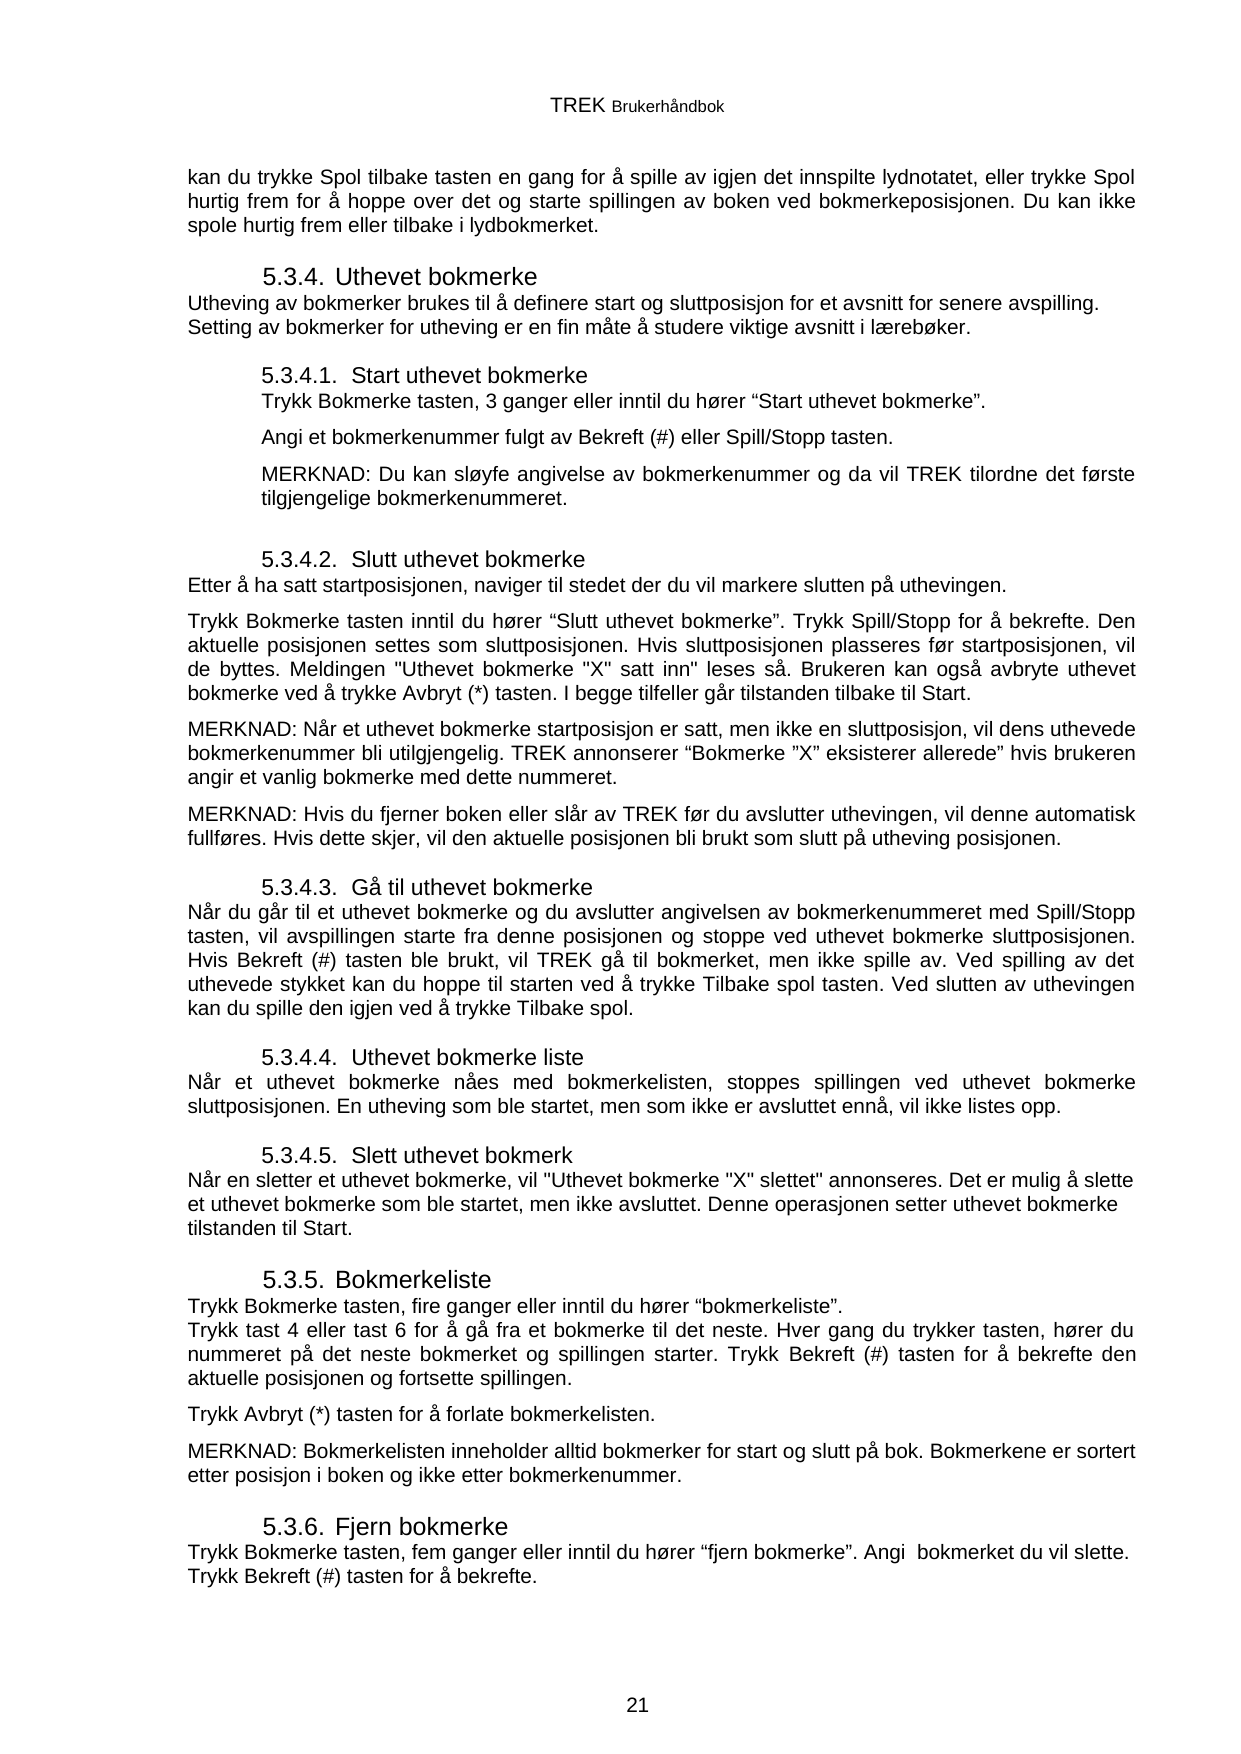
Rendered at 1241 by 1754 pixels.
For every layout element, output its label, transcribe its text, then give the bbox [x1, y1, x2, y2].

text MERKNAD: Når et uthevet bokmerke startposisjon er satt, men ikke en sluttposisjon, vil dens uthevede bokmerkenummer bli utilgjengelig. TREK annonserer “Bokmerke ”X” eksisterer allerede” hvis brukeren angir et vanlig bokmerke med dette nummeret. [187, 717, 1137, 789]
subtitle Uthevet bokmerke [262, 262, 1137, 291]
text Trykk Bokmerke tasten, 3 ganger eller inntil du hører “Start uthevet bokmerke”. [261, 389, 1137, 413]
text Trykk Bokmerke tasten, fem ganger eller inntil du hører “fjern bokmerke”. Angi bokmerket du vil slette. Trykk Bekreft (#) tasten for å bekrefte. [187, 1540, 1137, 1588]
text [187, 165, 1137, 237]
text Trykk Bokmerke tasten, fire ganger eller inntil du hører “bokmerkeliste”. [187, 1294, 1137, 1318]
text Trykk Bokmerke tasten inntil du hører “Slutt uthevet bokmerke”. Trykk Spill/Stopp for å bekrefte. Den aktuelle posisjonen settes som sluttposisjonen. Hvis sluttposisjonen plasseres før startposisjonen, vil de byttes. Meldingen "Uthevet bokmerke "X" satt inn" leses så. Brukeren kan også avbryte uthevet bokmerke ved å trykke Avbryt (*) tasten. I begge tilfeller går tilstanden tilbake til Start. [187, 609, 1137, 705]
subtitle Start uthevet bokmerke [261, 362, 1137, 389]
subtitle Slutt uthevet bokmerke [261, 546, 1137, 572]
text MERKNAD: Du kan sløyfe angivelse av bokmerkenummer og da vil TREK tilordne det første tilgjengelige bokmerkenummeret. [261, 462, 1137, 509]
text Når et uthevet bokmerke nåes med bokmerkelisten, stoppes spillingen ved uthevet bokmerke sluttposisjonen. En utheving som ble startet, men som ikke er avsluttet ennå, vil ikke listes opp. [187, 1070, 1137, 1118]
text Utheving av bokmerker brukes til å definere start og sluttposisjon for et avsnitt for senere avspilling. Setting av bokmerker for utheving er en fin måte å studere viktige avsnitt i lærebøker. [187, 291, 1137, 338]
text Når en sletter et uthevet bokmerke, vil "Uthevet bokmerke "X" slettet" annonseres. Det er mulig å slette et uthevet bokmerke som ble startet, men ikke avsluttet. Denne operasjonen setter uthevet bokmerke tilstanden til Start. [187, 1168, 1137, 1240]
text MERKNAD: Hvis du fjerner boken eller slår av TREK før du avslutter uthevingen, vil denne automatisk fullføres. Hvis dette skjer, vil den aktuelle posisjonen bli brukt som slutt på utheving posisjonen. [187, 802, 1137, 849]
text Angi et bokmerkenummer fulgt av Bekreft (#) eller Spill/Stopp tasten. [261, 425, 1137, 449]
text Trykk Avbryt (*) tasten for å forlate bokmerkelisten. [187, 1402, 1137, 1426]
subtitle Uthevet bokmerke liste [261, 1043, 1137, 1070]
subtitle Bokmerkeliste [262, 1265, 1137, 1294]
text MERKNAD: Bokmerkelisten inneholder alltid bokmerker for start og slutt på bok. Bokmerkene er sortert etter posisjon i boken og ikke etter bokmerkenummer. [187, 1438, 1137, 1486]
subtitle Fjern bokmerke [262, 1511, 1137, 1540]
text Trykk tast 4 eller tast 6 for å gå fra et bokmerke til det neste. Hver gang du trykker tasten, hører du nummeret på det neste bokmerket og spillingen starter. Trykk Bekreft (#) tasten for å bekrefte den aktuelle posisjonen og fortsette spillingen. [187, 1318, 1137, 1389]
text Etter å ha satt startposisjonen, naviger til stedet der du vil markere slutten på uthevingen. [187, 572, 1137, 596]
subtitle Slett uthevet bokmerk [261, 1142, 1137, 1168]
text Når du går til et uthevet bokmerke og du avslutter angivelsen av bokmerkenummeret med Spill/Stopp tasten, vil avspillingen starte fra denne posisjonen og stoppe ved uthevet bokmerke sluttposisjonen. Hvis Bekreft (#) tasten ble brukt, vil TREK gå til bokmerket, men ikke spille av. Ved spilling av det uthevede stykket kan du hoppe til starten ved å trykke Tilbake spol tasten. Ved slutten av uthevingen kan du spille den igjen ved å trykke Tilbake spol. [187, 900, 1137, 1019]
subtitle Gå til uthevet bokmerke [261, 873, 1137, 900]
